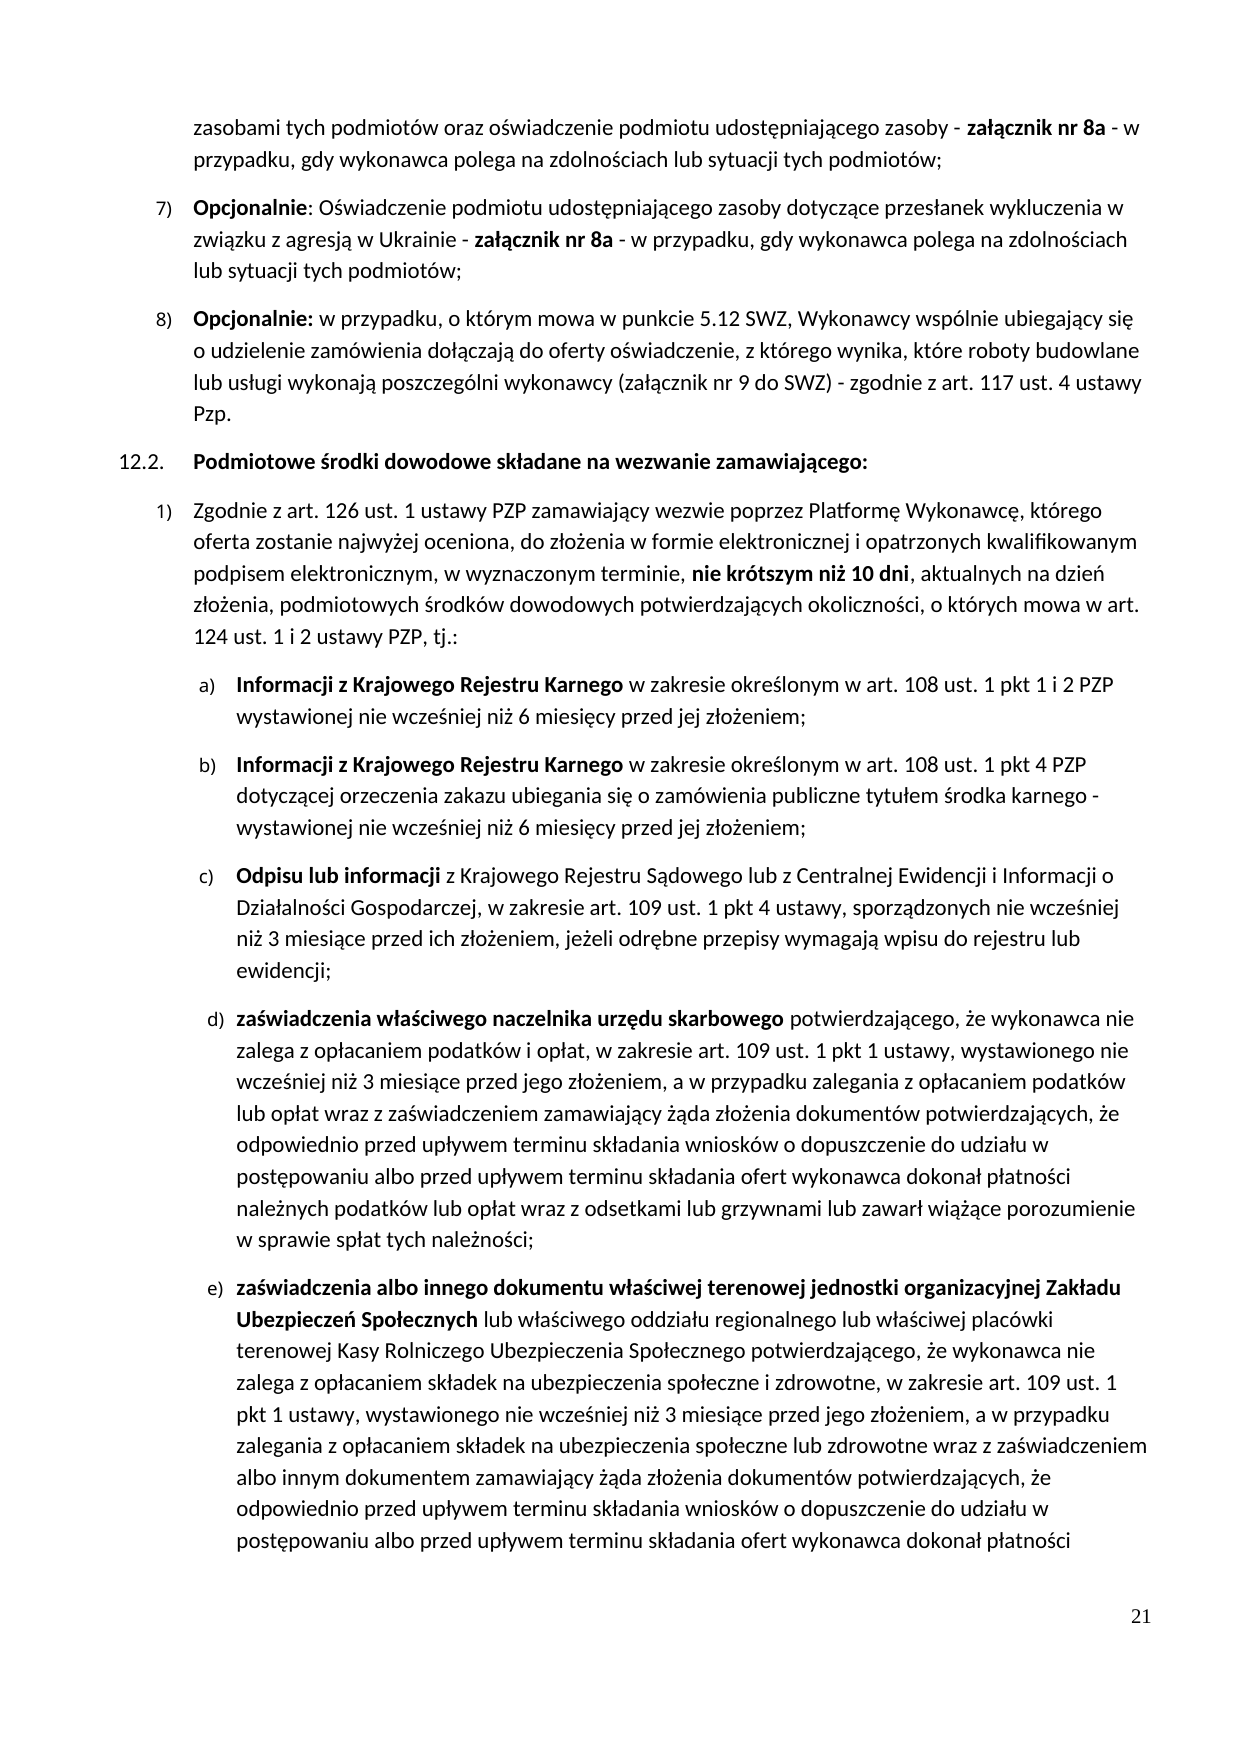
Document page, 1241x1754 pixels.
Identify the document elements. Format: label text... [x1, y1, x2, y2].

list Informacji z Krajowego Rejestru Karnego w zakresie określonym w art. 108 ust. 1 pkt 4 PZP dotyczącej orzeczenia zakazu ubiegania się o zamówienia publiczne tytułem środka karnego - wystawionej nie wcześniej niż 6 miesięcy przed jej złożeniem; [199, 750, 1152, 841]
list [207, 1273, 1152, 1554]
list Podmiotowe środki dowodowe składane na wezwanie zamawiającego: [118, 447, 1152, 476]
list Informacji z Krajowego Rejestru Karnego w zakresie określonym w art. 108 ust. 1 pkt 1 i 2 PZP wystawionej nie wcześniej niż 6 miesięcy przed jej złożeniem; [199, 670, 1152, 730]
list Odpisu lub informacji z Krajowego Rejestru Sądowego lub z Centralnej Ewidencji i Informacji o Działalności Gospodarczej, w zakresie art. 109 ust. 1 pkt 4 ustawy, sporządzonych nie wcześniej niż 3 miesiące przed ich złożeniem, jeżeli odrębne przepisy wymagają wpisu do rejestru lub ewidencji; [199, 861, 1152, 984]
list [156, 113, 1152, 173]
list Opcjonalnie: Oświadczenie podmiotu udostępniającego zasoby dotyczące przesłanek wykluczenia w związku z agresją w Ukrainie - załącznik nr 8a - w przypadku, gdy wykonawca polega na zdolnościach lub sytuacji tych podmiotów; [156, 193, 1152, 284]
list zaświadczenia właściwego naczelnika urzędu skarbowego potwierdzającego, że wykonawca nie zalega z opłacaniem podatków i opłat, w zakresie art. 109 ust. 1 pkt 1 ustawy, wystawionego nie wcześniej niż 3 miesiące przed jego złożeniem, a w przypadku zalegania z opłacaniem podatków lub opłat wraz z zaświadczeniem zamawiający żąda złożenia dokumentów potwierdzających, że odpowiednio przed upływem terminu składania wniosków o dopuszczenie do udziału w postępowaniu albo przed upływem terminu składania ofert wykonawca dokonał płatności należnych podatków lub opłat wraz z odsetkami lub grzywnami lub zawarł wiążące porozumienie w sprawie spłat tych należności; [207, 1004, 1152, 1253]
list Opcjonalnie: w przypadku, o którym mowa w punkcie 5.12 SWZ, Wykonawcy wspólnie ubiegający się o udzielenie zamówienia dołączają do oferty oświadczenie, z którego wynika, które roboty budowlane lub usługi wykonają poszczególni wykonawcy (załącznik nr 9 do SWZ) - zgodnie z art. 117 ust. 4 ustawy Pzp. [156, 304, 1152, 427]
list Zgodnie z art. 126 ust. 1 ustawy PZP zamawiający wezwie poprzez Platformę Wykonawcę, którego oferta zostanie najwyżej oceniona, do złożenia w formie elektronicznej i opatrzonych kwalifikowanym podpisem elektronicznym, w wyznaczonym terminie, nie krótszym niż 10 dni, aktualnych na dzień złożenia, podmiotowych środków dowodowych potwierdzających okoliczności, o których mowa w art. 124 ust. 1 i 2 ustawy PZP, tj.: [156, 496, 1152, 650]
